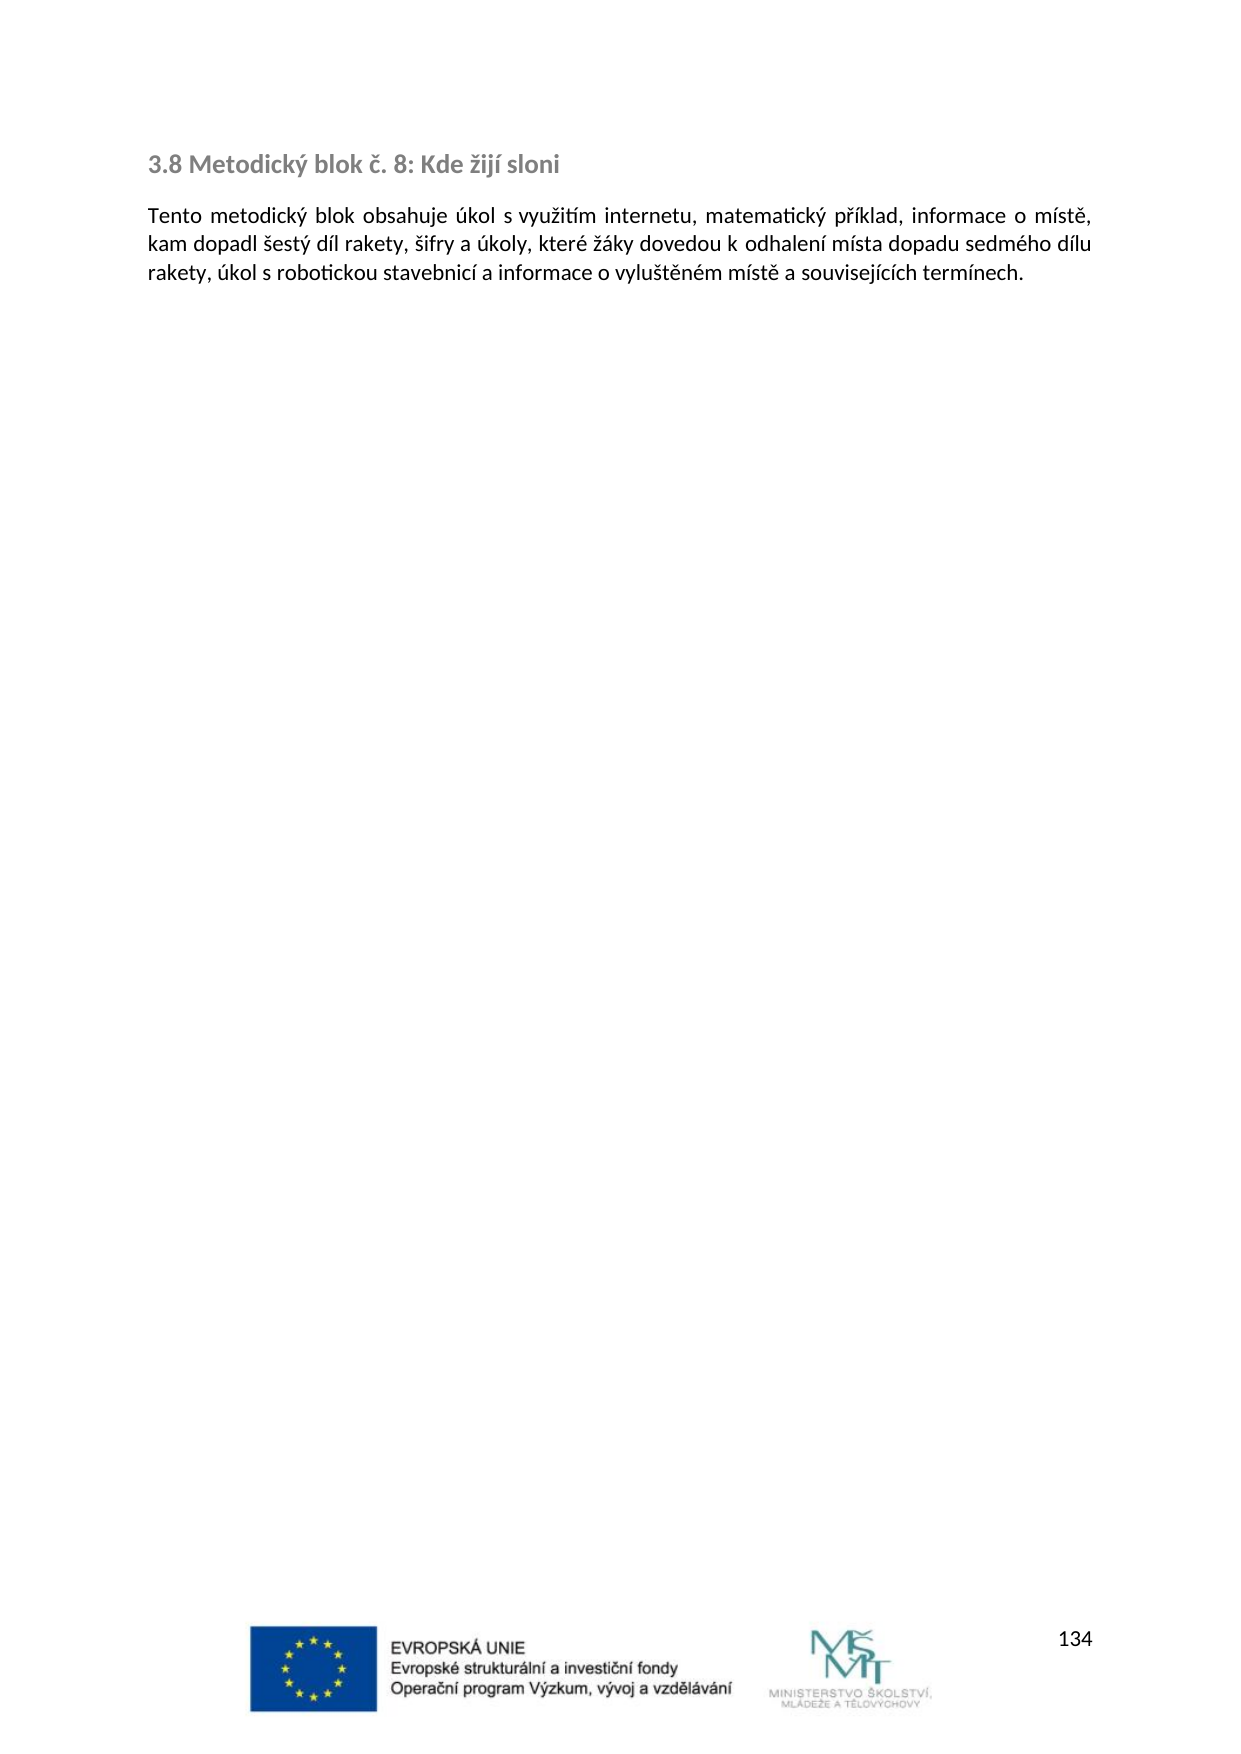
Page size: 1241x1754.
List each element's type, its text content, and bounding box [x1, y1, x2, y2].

picture [208, 1584, 974, 1754]
text Tento metodický blok obsahuje úkol s využitím internetu, matematický příklad, informace o místě, kam dopadl šestý díl rakety, šifry a úkoly, které žáky dovedou k odhalení místa dopadu sedmého dílu rakety, úkol s robotickou stavebnicí a informace o vyluštěném místě a souvisejících termínech. [148, 202, 1092, 286]
subtitle 3.8 Metodický blok č. 8: Kde žijí sloni [148, 148, 1092, 181]
